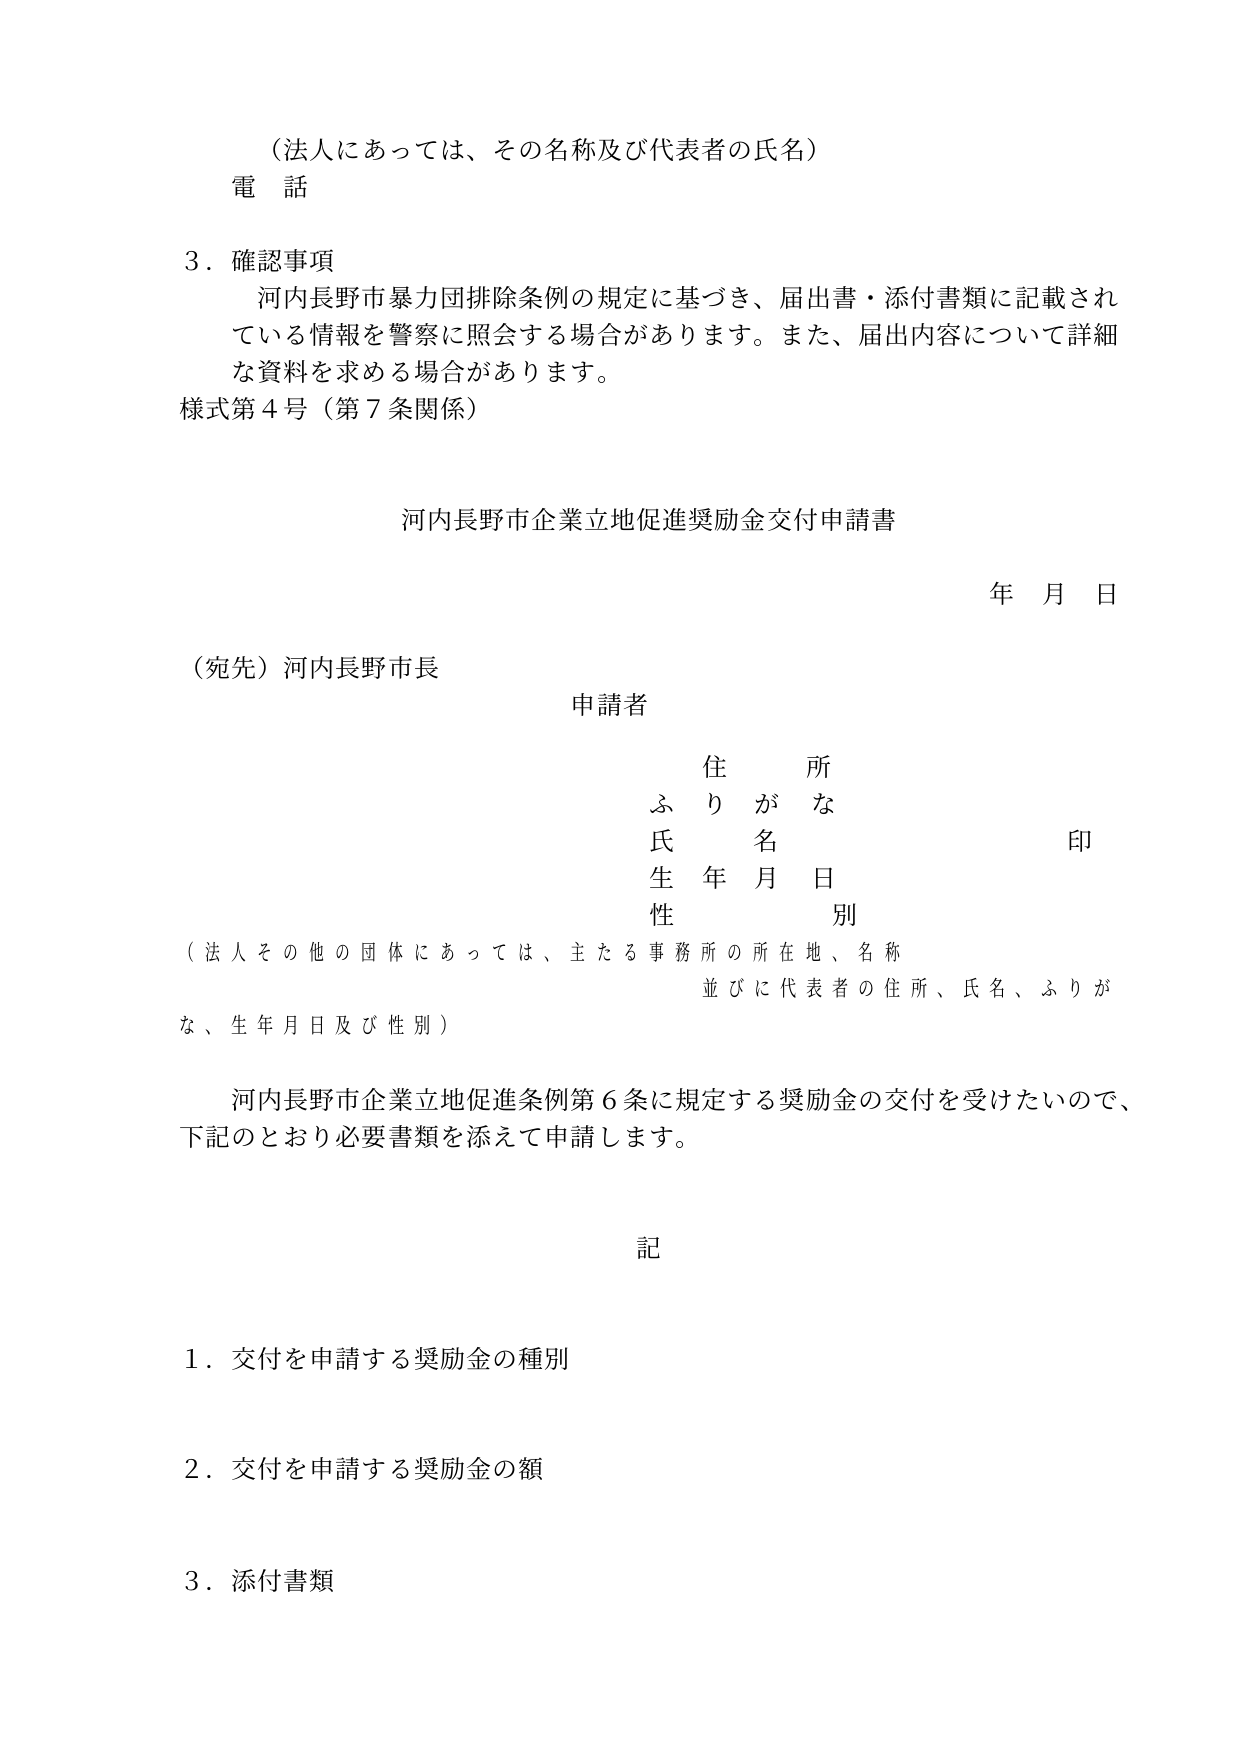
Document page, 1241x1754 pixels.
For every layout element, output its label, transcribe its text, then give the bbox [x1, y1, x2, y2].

text （宛先）河内長野市長 [179, 648, 1120, 685]
text ２．交付を申請する奨励金の額 [179, 1450, 1120, 1487]
text 住 所 [179, 747, 1120, 784]
text １．交付を申請する奨励金の種別 [179, 1339, 1120, 1376]
text 年 月 日 [179, 574, 1120, 611]
text 河内長野市暴力団排除条例の規定に基づき、届出書・添付書類に記載されている情報を警察に照会する場合があります。また、届出内容について詳細な資料を求める場合があります。 [154, 278, 1120, 389]
text 性 別 （法人その他の団体にあっては、主たる事務所の所在地、名称 [179, 895, 1120, 969]
text 生年月日 [179, 858, 1120, 895]
text 並びに代表者の住所、氏名、ふりがな、生年月日及び性別） [179, 969, 1120, 1043]
text 記 [179, 1228, 1120, 1265]
text 様式第４号（第７条関係） [179, 389, 1120, 426]
text ３．確認事項 [179, 241, 1120, 278]
text 河内長野市企業立地促進条例第６条に規定する奨励金の交付を受けたいので、下記のとおり必要書類を添えて申請します。 [179, 1080, 1120, 1154]
text ３．添付書類 [179, 1561, 1120, 1598]
text 電 話 [179, 167, 1120, 204]
text 申請者 [179, 685, 1120, 722]
text ふりがな [179, 784, 1120, 821]
text （法人にあっては、その名称及び代表者の氏名） [179, 130, 1120, 167]
text 氏 名 印 [179, 821, 1120, 858]
text 河内長野市企業立地促進奨励金交付申請書 [179, 500, 1120, 537]
